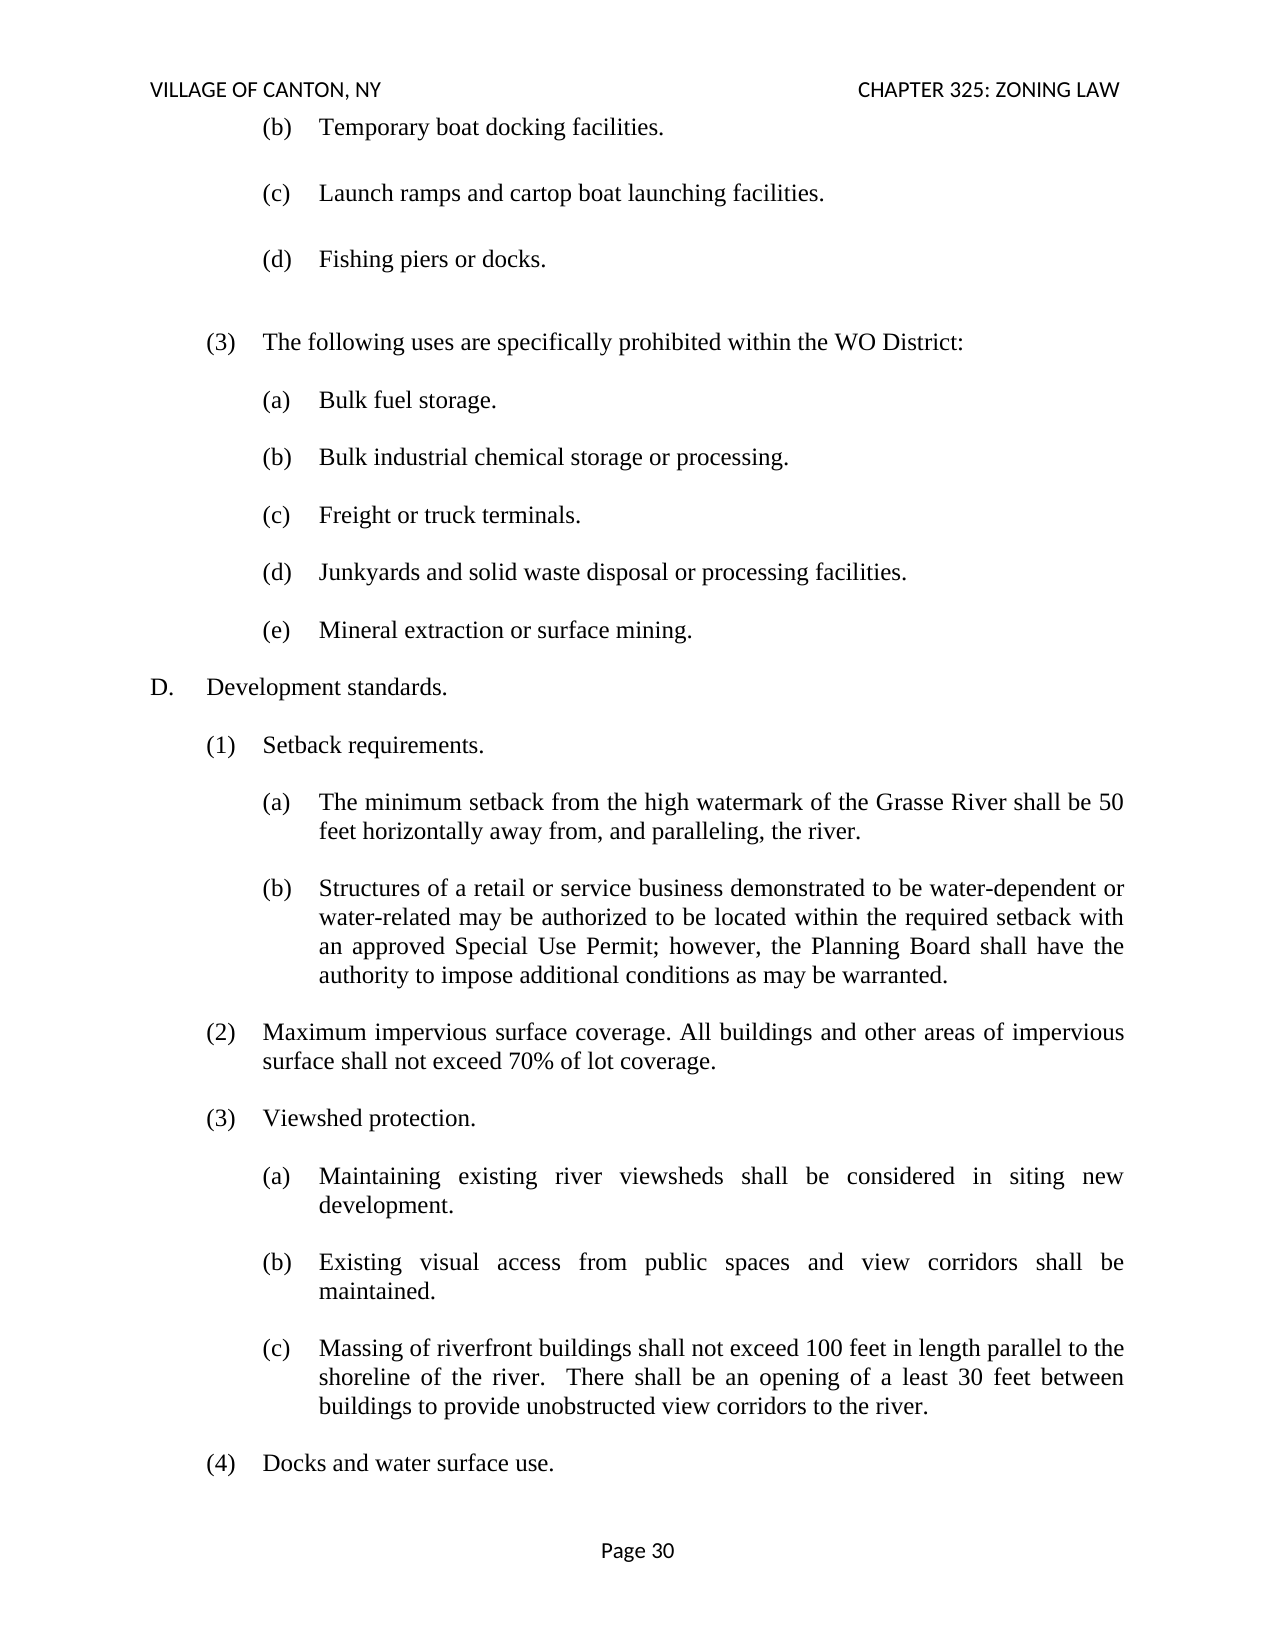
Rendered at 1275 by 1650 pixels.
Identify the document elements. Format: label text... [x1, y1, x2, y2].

text (a) Bulk fuel storage. [262, 385, 1125, 413]
text (4) Docks and water surface use. [206, 1448, 1125, 1477]
list Launch ramps and cartop boat launching facilities. [262, 178, 1125, 207]
text (1) Setback requirements. [206, 730, 1125, 758]
text (c) Freight or truck terminals. [262, 500, 1125, 528]
text (c) Massing of riverfront buildings shall not exceed 100 feet in length parallel to the shoreline of the river. There shall be an opening of a least 30 feet between buildings to provide unobstructed view corridors to the river. [262, 1333, 1125, 1420]
text (a) The minimum setback from the high watermark of the Grasse River shall be 50 feet horizontally away from, and paralleling, the river. [262, 787, 1125, 845]
text (b) Structures of a retail or service business demonstrated to be water-dependent or water-related may be authorized to be located within the required setback with an approved Special Use Permit; however, the Planning Board shall have the authority to impose additional conditions as may be warranted. [262, 873, 1125, 988]
list Temporary boat docking facilities. [262, 112, 1125, 141]
text (e) Mineral extraction or surface mining. [262, 615, 1125, 643]
list Fishing piers or docks. [262, 244, 1125, 273]
text (3) The following uses are specifically prohibited within the WO District: [206, 327, 1125, 356]
text (3) Viewshed protection. [206, 1103, 1125, 1132]
text (a) Maintaining existing river viewsheds shall be considered in siting new development. [262, 1161, 1125, 1218]
text (d) Junkyards and solid waste disposal or processing facilities. [262, 557, 1125, 586]
text D. Development standards. [150, 672, 1125, 701]
text (2) Maximum impervious surface coverage. All buildings and other areas of impervious surface shall not exceed 70% of lot coverage. [206, 1017, 1125, 1075]
text (b) Existing visual access from public spaces and view corridors shall be maintained. [262, 1247, 1125, 1305]
text (b) Bulk industrial chemical storage or processing. [262, 442, 1125, 471]
